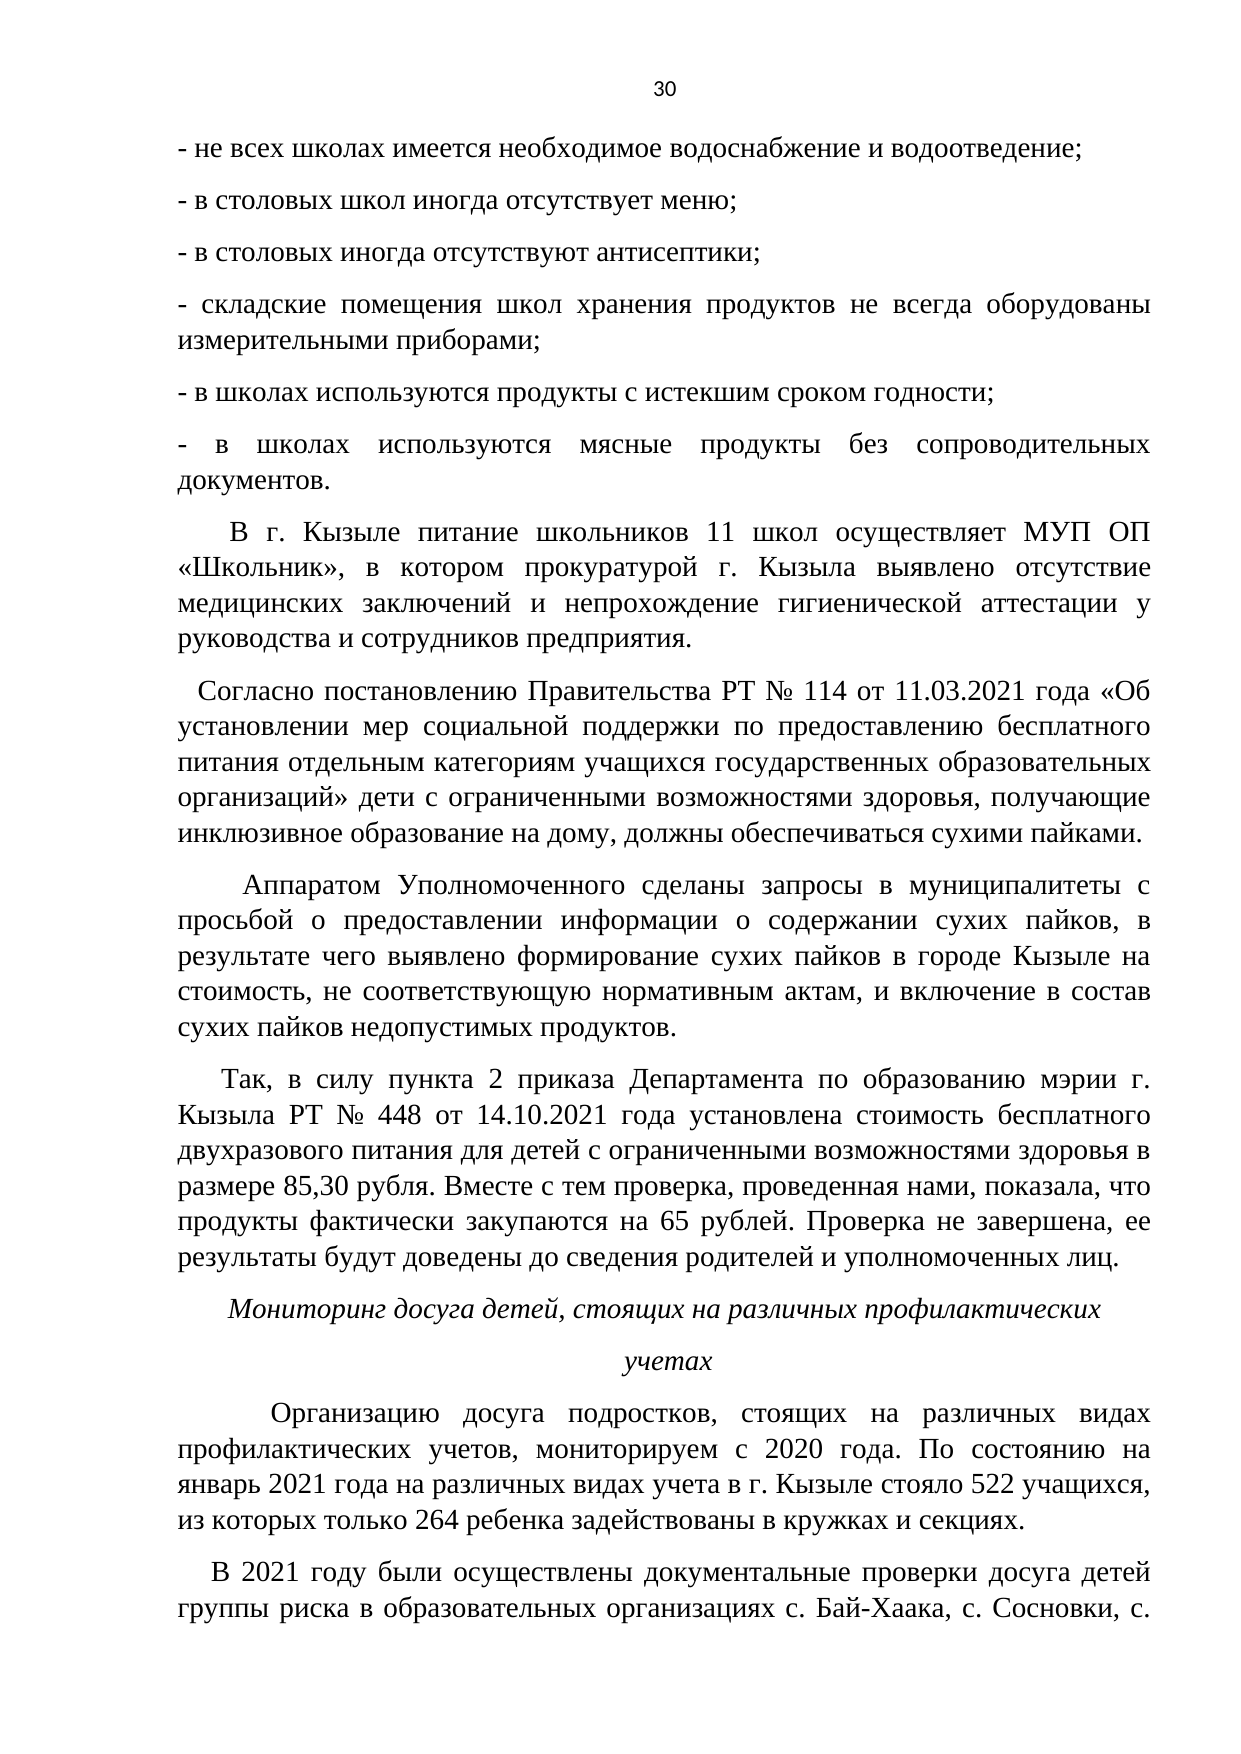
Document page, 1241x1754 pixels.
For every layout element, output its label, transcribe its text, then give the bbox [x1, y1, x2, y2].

text - в школах используются мясные продукты без сопроводительных документов. [177, 426, 1152, 495]
text Мониторинг досуга детей, стоящих на различных профилактических [177, 1291, 1152, 1324]
text Организацию досуга подростков, стоящих на различных видах профилактических учетов, мониторируем с 2020 года. По состоянию на январь 2021 года на различных видах учета в г. Кызыле стояло 522 учащихся, из которых только 264 ребенка задействованы в кружках и секциях. [177, 1395, 1152, 1536]
text - в столовых школ иногда отсутствует меню; [177, 182, 1152, 216]
text Так, в силу пункта 2 приказа Департамента по образованию мэрии г. Кызыла РТ № 448 от 14.10.2021 года установлена стоимость бесплатного двухразового питания для детей с ограниченными возможностями здоровья в размере 85,30 рубля. Вместе с тем проверка, проведенная нами, показала, что продукты фактически закупаются на 65 рублей. Проверка не завершена, ее результаты будут доведены до сведения родителей и уполномоченных лиц. [177, 1061, 1152, 1272]
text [177, 1554, 1152, 1623]
text - в столовых иногда отсутствуют антисептики; [177, 234, 1152, 268]
text - складские помещения школ хранения продуктов не всегда оборудованы измерительными приборами; [177, 286, 1152, 355]
text Согласно постановлению Правительства РТ № 114 от 11.03.2021 года «Об установлении мер социальной поддержки по предоставлению бесплатного питания отдельным категориям учащихся государственных образовательных организаций» дети с ограниченными возможностями здоровья, получающие инклюзивное образование на дому, должны обеспечиваться сухими пайками. [177, 673, 1152, 848]
text В г. Кызыле питание школьников 11 школ осуществляет МУП ОП «Школьник», в котором прокуратурой г. Кызыла выявлено отсутствие медицинских заключений и непрохождение гигиенической аттестации у руководства и сотрудников предприятия. [177, 514, 1152, 654]
text Аппаратом Уполномоченного сделаны запросы в муниципалитеты с просьбой о предоставлении информации о содержании сухих пайков, в результате чего выявлено формирование сухих пайков в городе Кызыле на стоимость, не соответствующую нормативным актам, и включение в состав сухих пайков недопустимых продуктов. [177, 867, 1152, 1043]
text - в школах используются продукты с истекшим сроком годности; [177, 374, 1152, 408]
text учетах [177, 1343, 1152, 1377]
text - не всех школах имеется необходимое водоснабжение и водоотведение; [177, 130, 1152, 163]
